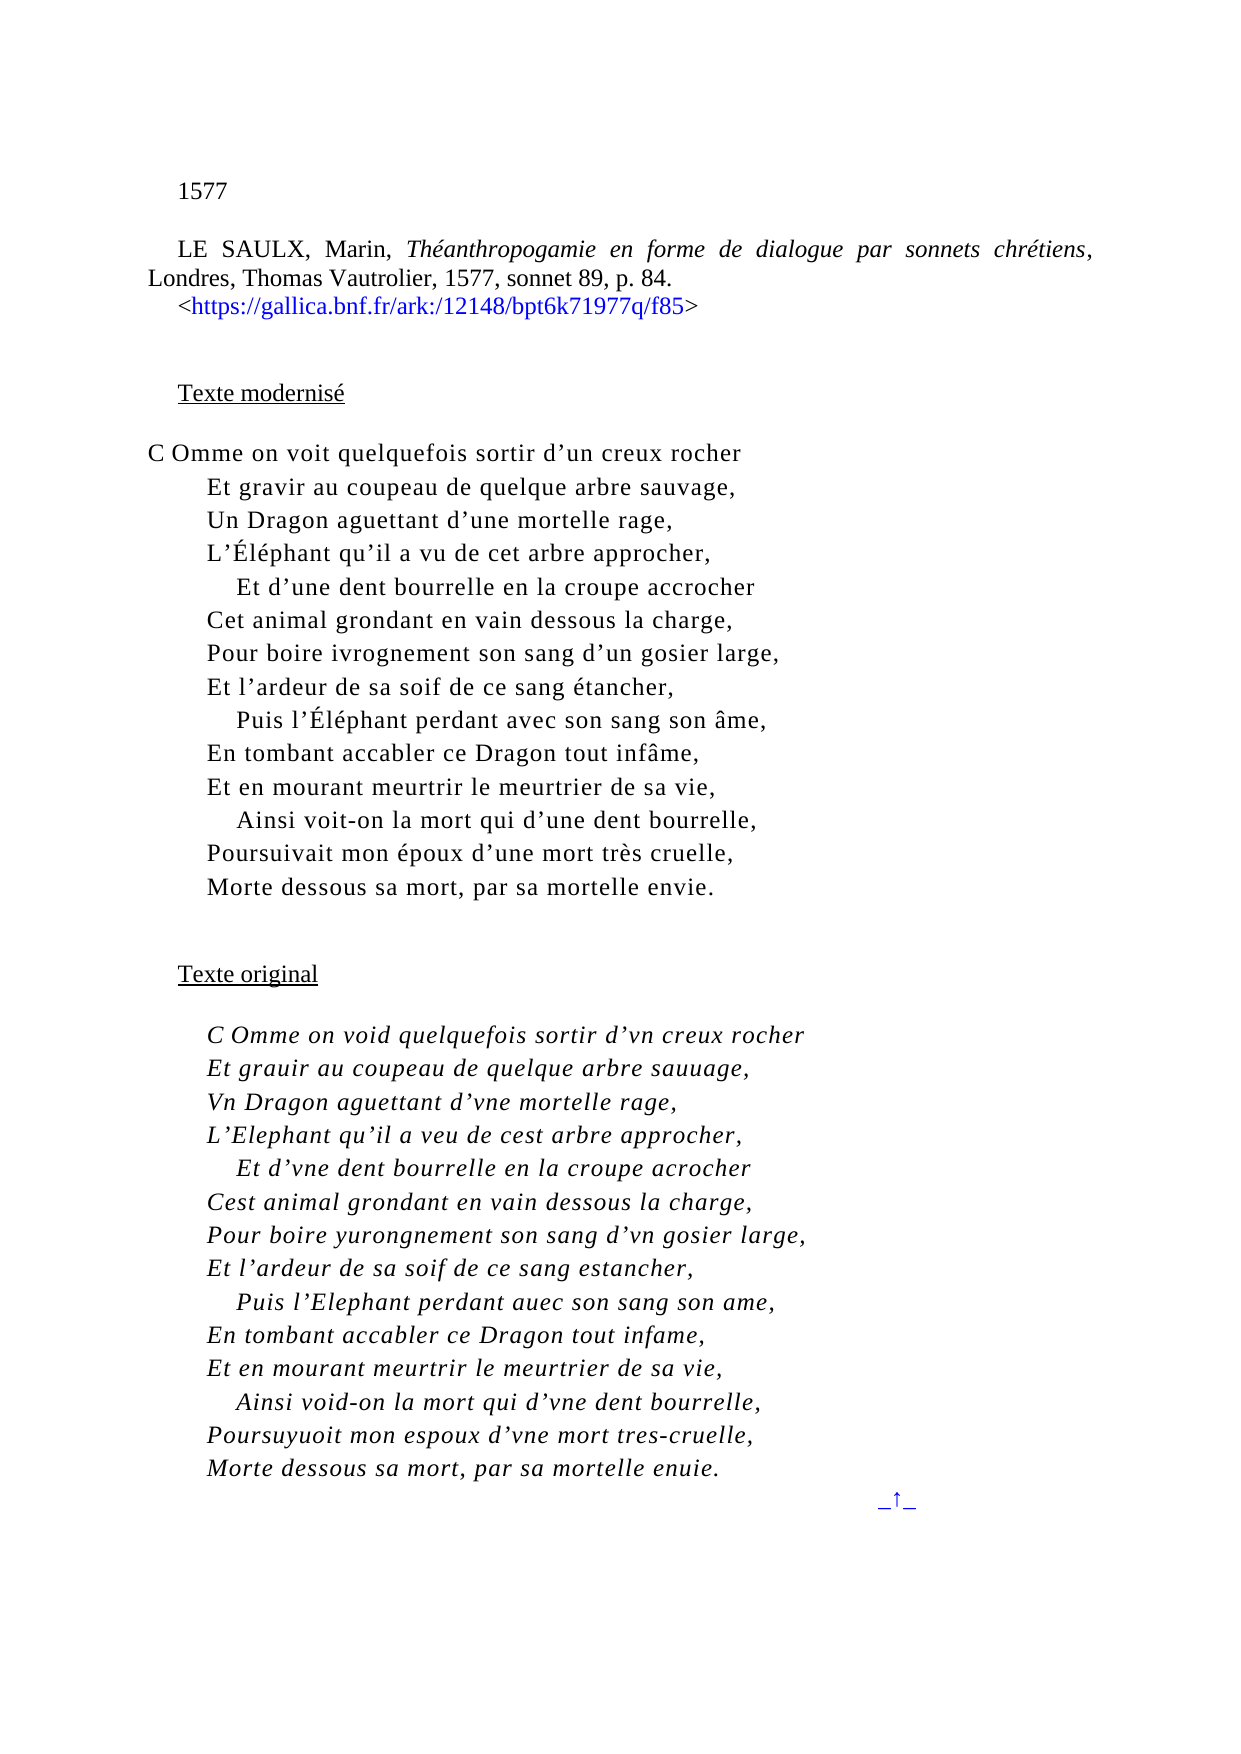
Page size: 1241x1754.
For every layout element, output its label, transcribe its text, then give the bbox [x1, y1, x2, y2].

text Et en mourant meurtrir le meurtrier de sa vie, [207, 1350, 1093, 1383]
text Cest animal grondant en vain dessous la charge, [207, 1183, 1093, 1217]
text Un Dragon aguettant d’une mortelle rage, [207, 502, 1093, 535]
text Et d’une dent bourrelle en la croupe accrocher [236, 568, 1093, 602]
text Ainsi voit-on la mort qui d’une dent bourrelle, [236, 802, 1093, 835]
text Puis l’Elephant perdant auec son sang son ame, [236, 1283, 1093, 1317]
text Et grauir au coupeau de quelque arbre sauuage, [207, 1050, 1093, 1083]
text En tombant accabler ce Dragon tout infâme, [207, 735, 1093, 768]
text Et l’ardeur de sa soif de ce sang étancher, [207, 668, 1093, 702]
text Omme on voit quelquefois sortir d’un creux rocher [148, 435, 1093, 468]
text Pour boire yurongnement son sang d’vn gosier large, [207, 1217, 1093, 1250]
text Texte modernisé [148, 378, 1093, 406]
text Poursuivait mon époux d’une mort très cruelle, [207, 835, 1093, 868]
text Pour boire ivrognement son sang d’un gosier large, [207, 635, 1093, 668]
text Cet animal grondant en vain dessous la charge, [207, 602, 1093, 635]
text L’Éléphant qu’il a vu de cet arbre approcher, [207, 535, 1093, 568]
text Morte dessous sa mort, par sa mortelle envie. [207, 868, 1093, 902]
text Et d’vne dent bourrelle en la croupe acrocher [236, 1150, 1093, 1183]
text Poursuyuoit mon espoux d’vne mort tres-cruelle, [207, 1417, 1093, 1450]
text <https://gallica.bnf.fr/ark:/12148/bpt6k71977q/f85> [148, 291, 1093, 320]
text Et gravir au coupeau de quelque arbre sauvage, [207, 468, 1093, 502]
text _↑_ [148, 1483, 915, 1512]
text Vn Dragon aguettant d’vne mortelle rage, [207, 1083, 1093, 1117]
text En tombant accabler ce Dragon tout infame, [207, 1317, 1093, 1350]
text 1577 [148, 176, 1093, 205]
text Et l’ardeur de sa soif de ce sang estancher, [207, 1250, 1093, 1283]
text Texte original [148, 959, 1093, 988]
text Puis l’Éléphant perdant avec son sang son âme, [236, 702, 1093, 735]
text L’Elephant qu’il a veu de cest arbre approcher, [207, 1117, 1093, 1150]
text Omme on void quelquefois sortir d’vn creux rocher [207, 1017, 1093, 1050]
text LE SAULX, Marin, Théanthropogamie en forme de dialogue par sonnets chrétiens, Londres, Thomas Vautrolier, 1577, sonnet 89, p. 84. [148, 234, 1093, 291]
text Et en mourant meurtrir le meurtrier de sa vie, [207, 768, 1093, 802]
text Ainsi void-on la mort qui d’vne dent bourrelle, [236, 1383, 1093, 1417]
text Morte dessous sa mort, par sa mortelle enuie. [207, 1450, 1093, 1483]
